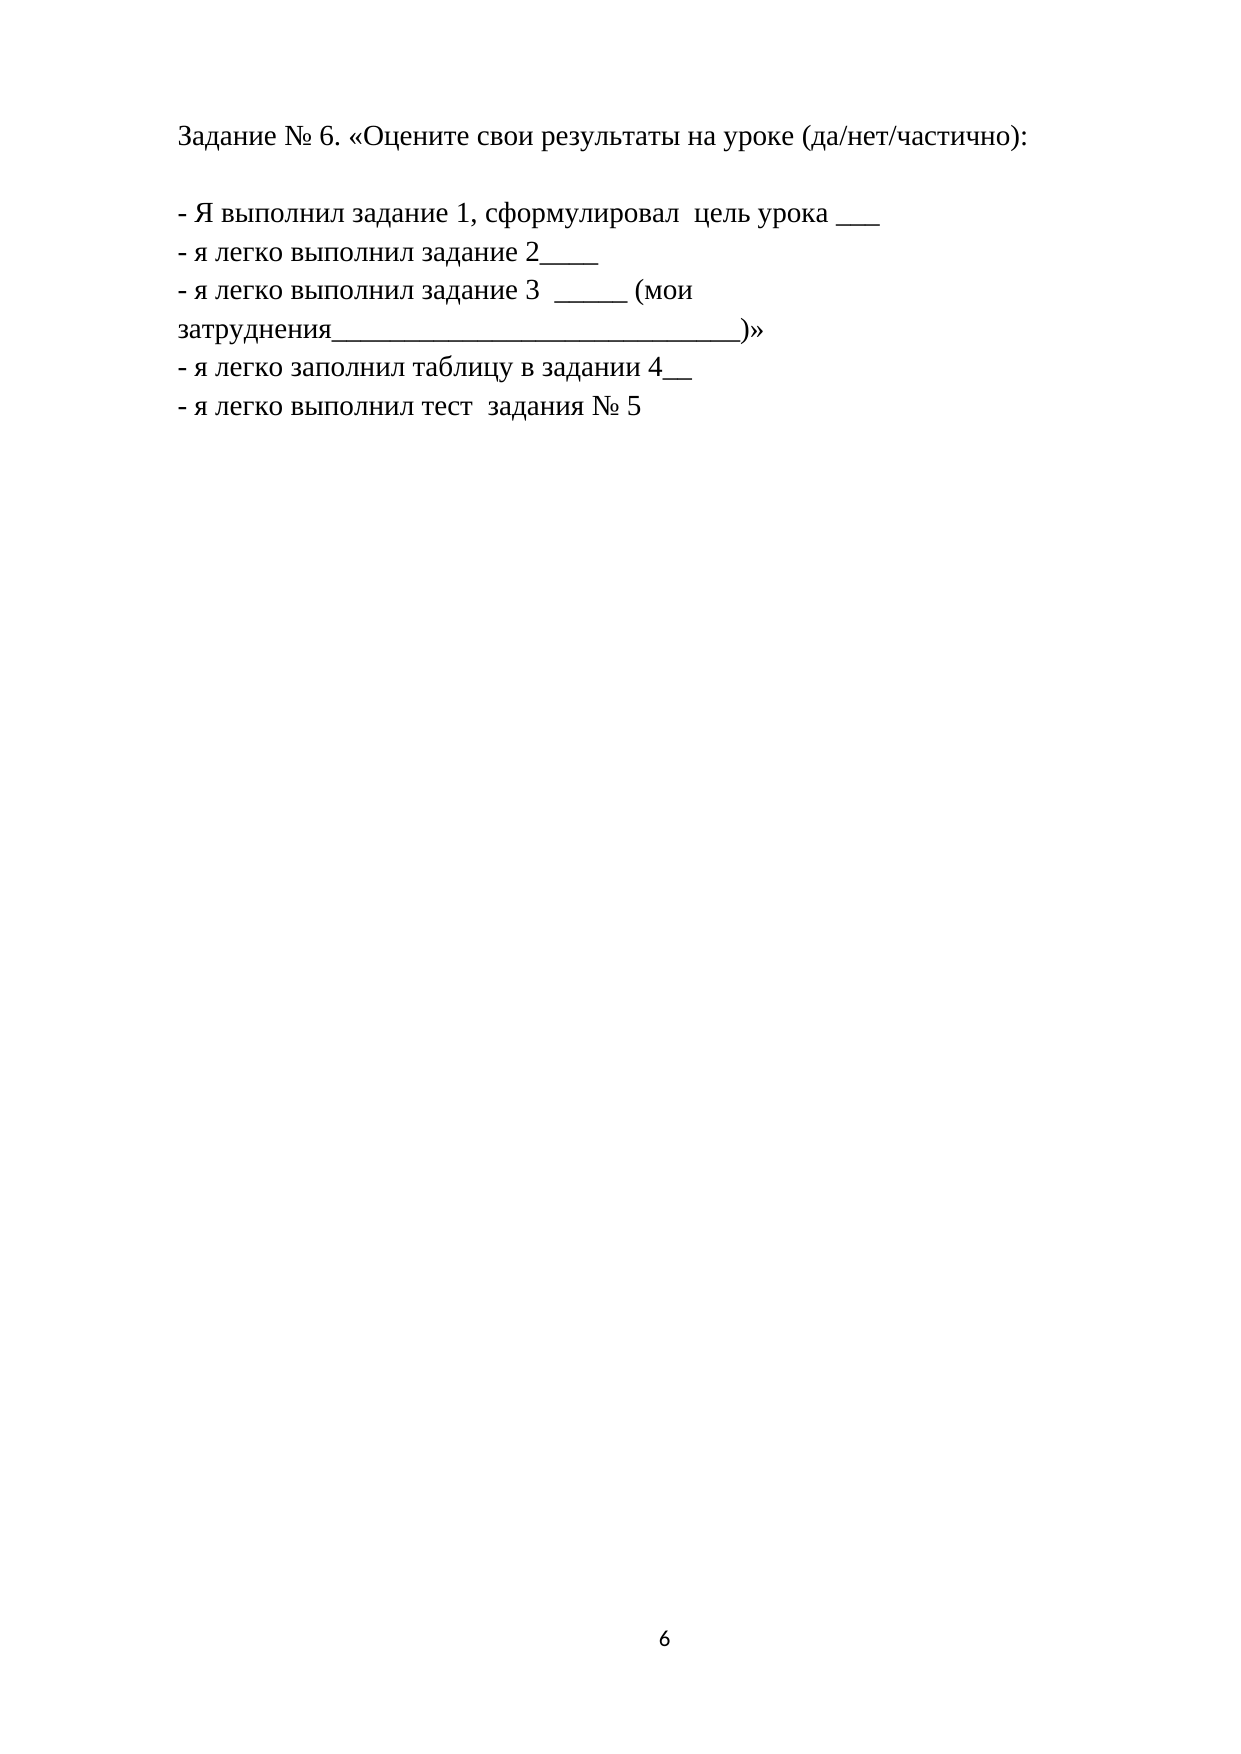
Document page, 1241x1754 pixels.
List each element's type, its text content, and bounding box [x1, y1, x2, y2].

text - я легко заполнил таблицу в задании 4__ [177, 349, 1152, 383]
text - я легко выполнил тест задания № 5 [177, 388, 1152, 421]
text Задание № 6. «Оцените свои результаты на уроке (да/нет/частично): - Я выполнил задание 1, сформулировал цель урока ___ - я легко выполнил задание 2____ - я легко выполнил задание 3 _____ (мои затруднения____________________________)» [177, 118, 1152, 344]
